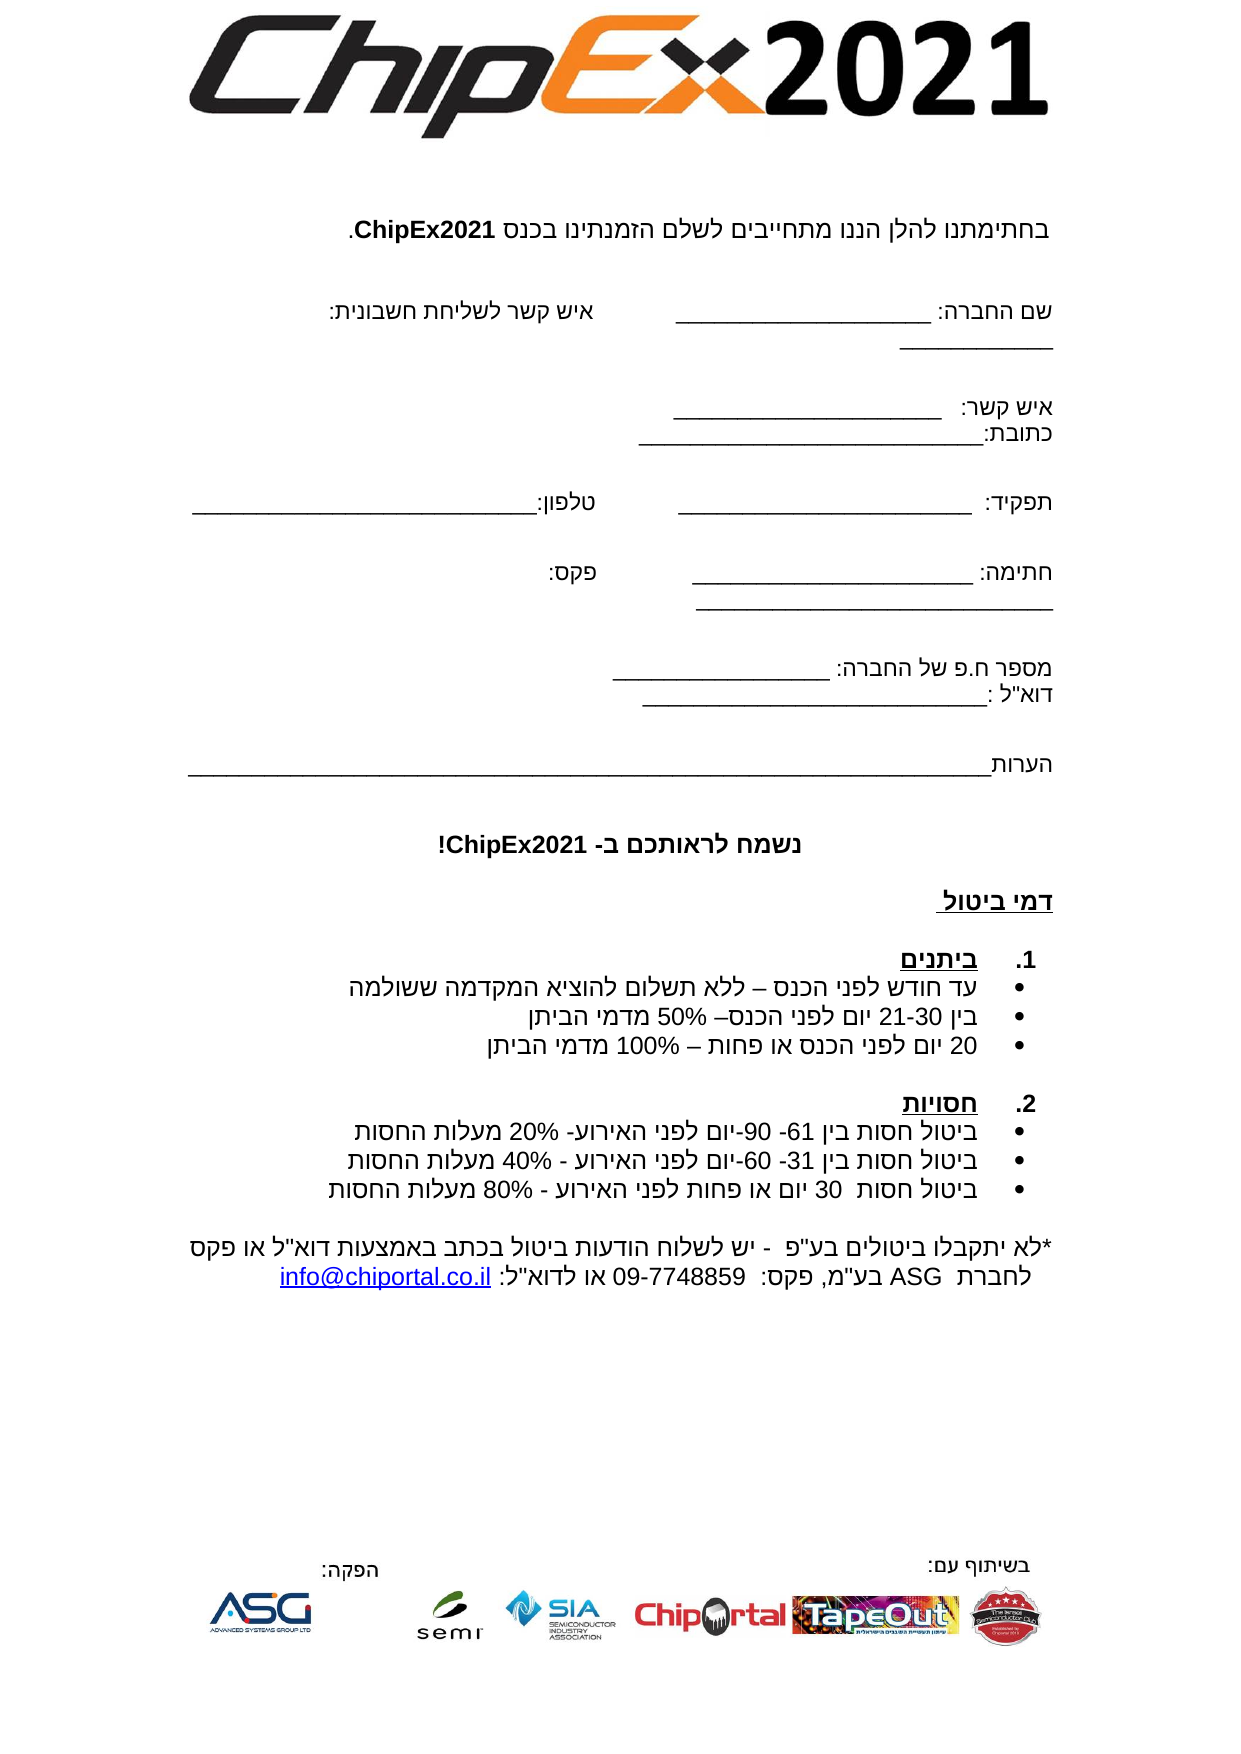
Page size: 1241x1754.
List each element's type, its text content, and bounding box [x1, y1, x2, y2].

text תפקיד: _______________________ טלפון:___________________________ [187, 489, 1053, 516]
text הערות_______________________________________________________________ [187, 751, 1053, 777]
text נשמח לראותכם ב- ChipEx2021! [187, 829, 1053, 858]
list חסויות [187, 1089, 1015, 1117]
text בחתימתנו להלן הננו מתחייבים לשלם הזמנתינו בכנס ChipEx2021. [187, 215, 1050, 244]
text *לא יתקבלו ביטולים בע"פ - יש לשלוח הודעות ביטול בכתב באמצעות דוא"ל או פקס [187, 1233, 1053, 1261]
text איש קשר: _____________________ כתובת:___________________________ [187, 393, 1053, 446]
text שם החברה: ____________________ איש קשר לשליחת חשבונית: ____________ [187, 298, 1053, 350]
list עד חודש לפני הכנס – ללא תשלום להוציא המקדמה ששולמה [187, 973, 1015, 1002]
text חתימה: ______________________ פקס: ____________________________ [187, 559, 1053, 612]
list 20 יום לפני הכנס או פחות – 100% מדמי הביתן [187, 1031, 1015, 1060]
text לחברת ASG בע"מ, פקס: 09-7748859 או לדוא"ל: info@chiportal.co.il [187, 1261, 1053, 1290]
list ביטול חסות 30 יום או פחות לפני האירוע - 80% מעלות החסות [187, 1175, 1015, 1204]
text מספר ח.פ של החברה: _________________ דוא"ל :___________________________ [187, 655, 1053, 707]
list בין 21-30 יום לפני הכנס– 50% מדמי הביתן [187, 1002, 1015, 1031]
list ביטול חסות בין 61- 90-יום לפני האירוע- 20% מעלות החסות [187, 1117, 1015, 1146]
picture [187, 6, 1053, 146]
picture [187, 1543, 1053, 1655]
list ביתנים [187, 944, 1015, 973]
list ביטול חסות בין 31- 60-יום לפני האירוע - 40% מעלות החסות [187, 1146, 1015, 1175]
text דמי ביטול [187, 887, 1053, 916]
